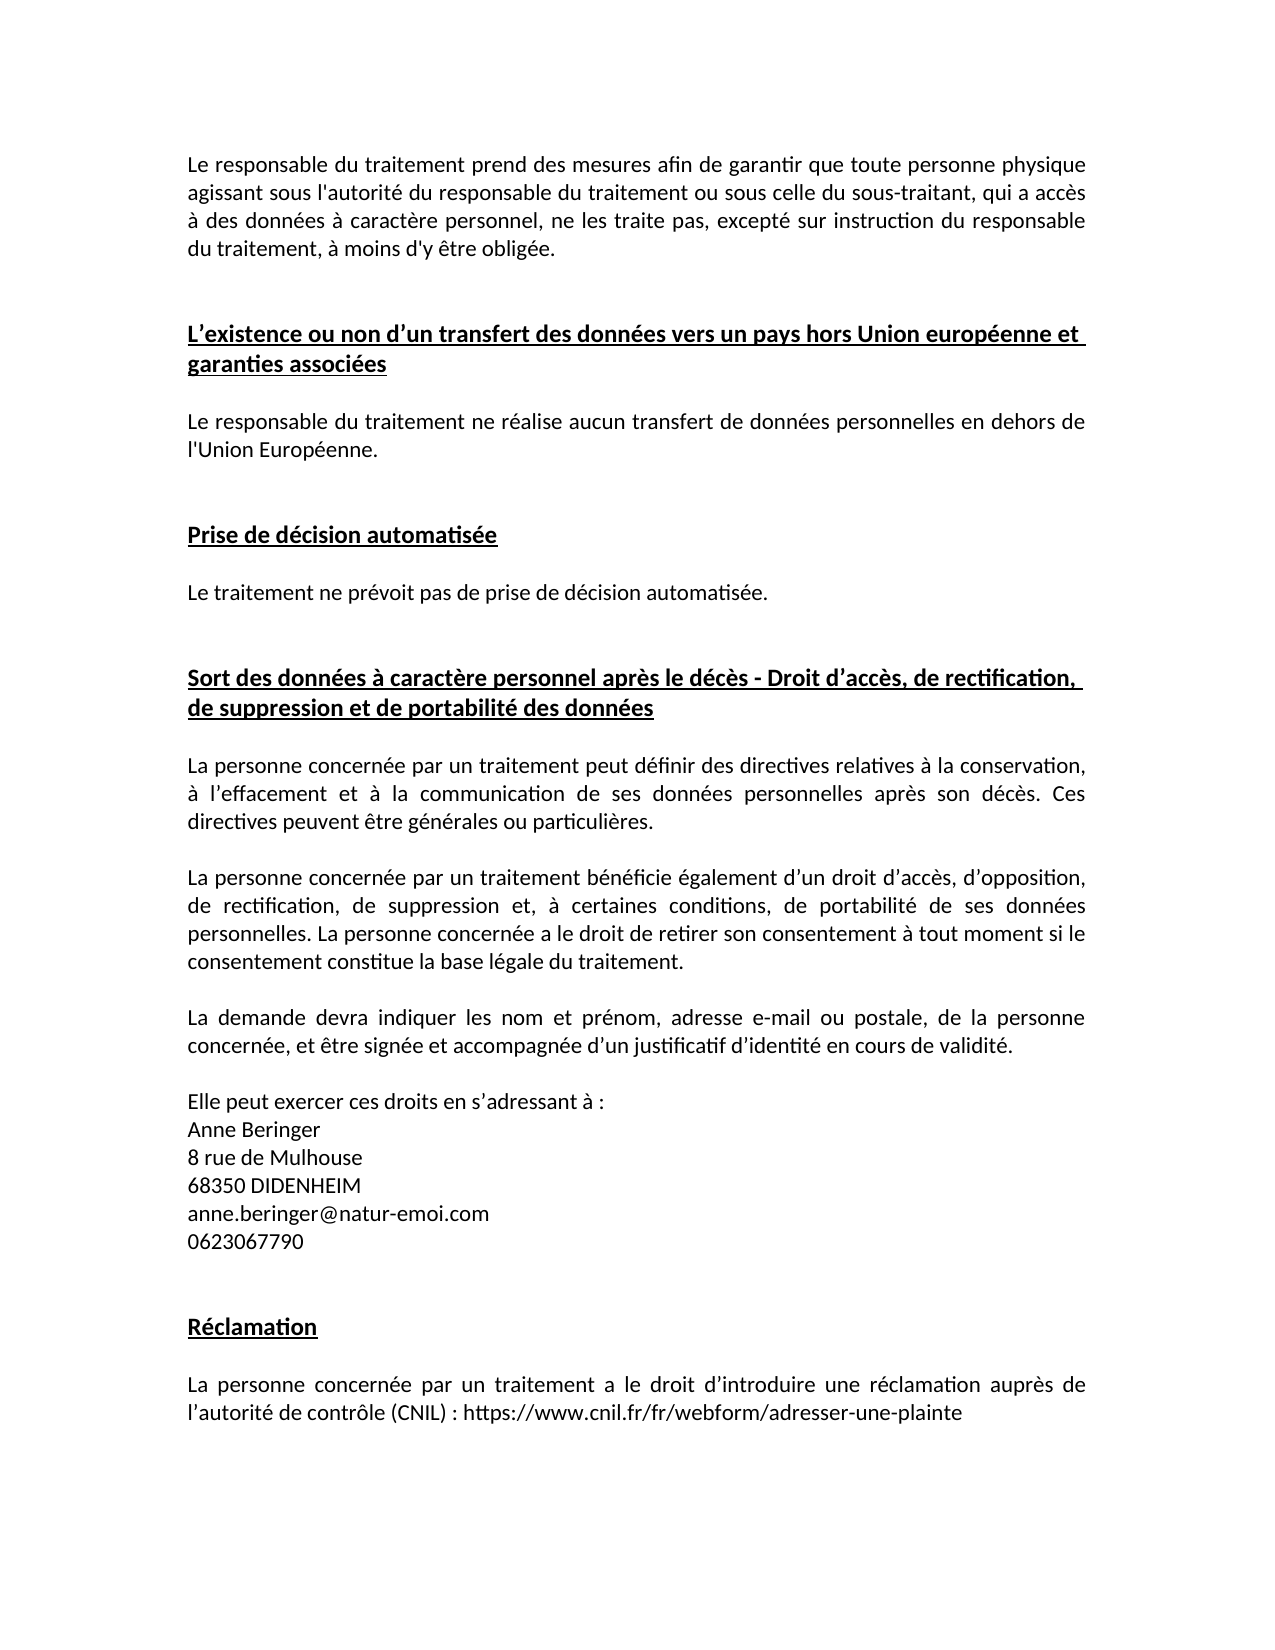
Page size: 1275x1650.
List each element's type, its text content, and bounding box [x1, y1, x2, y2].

text La personne concernée par un traitement a le droit d’introduire une réclamation auprès de l’autorité de contrôle (CNIL) : https://www.cnil.fr/fr/webform/adresser-une-plainte [187, 1370, 1087, 1426]
text anne.beringer@natur-emoi.com [187, 1199, 1087, 1227]
text Prise de décision automatisée [187, 519, 1087, 550]
text Le responsable du traitement ne réalise aucun transfert de données personnelles en dehors de l'Union Européenne. [187, 407, 1087, 463]
text Le traitement ne prévoit pas de prise de décision automatisée. [187, 578, 1087, 606]
text 68350 DIDENHEIM [187, 1171, 1087, 1199]
text L’existence ou non d’un transfert des données vers un pays hors Union européenne et garanties associées [187, 318, 1087, 379]
text Elle peut exercer ces droits en s’adressant à : [187, 1087, 1087, 1115]
text 0623067790 [187, 1227, 1087, 1255]
text La personne concernée par un traitement peut définir des directives relatives à la conservation, à l’effacement et à la communication de ses données personnelles après son décès. Ces directives peuvent être générales ou particulières. [187, 751, 1087, 835]
text 8 rue de Mulhouse [187, 1143, 1087, 1171]
text Sort des données à caractère personnel après le décès - Droit d’accès, de rectification, de suppression et de portabilité des données [187, 662, 1087, 723]
text Anne Beringer [187, 1115, 1087, 1143]
text La demande devra indiquer les nom et prénom, adresse e-mail ou postale, de la personne concernée, et être signée et accompagnée d’un justificatif d’identité en cours de validité. [187, 1003, 1087, 1059]
text Réclamation [187, 1311, 1087, 1342]
text La personne concernée par un traitement bénéficie également d’un droit d’accès, d’opposition, de rectification, de suppression et, à certaines conditions, de portabilité de ses données personnelles. La personne concernée a le droit de retirer son consentement à tout moment si le consentement constitue la base légale du traitement. [187, 863, 1087, 975]
text Le responsable du traitement prend des mesures afin de garantir que toute personne physique agissant sous l'autorité du responsable du traitement ou sous celle du sous-traitant, qui a accès à des données à caractère personnel, ne les traite pas, excepté sur instruction du responsable du traitement, à moins d'y être obligée. [187, 150, 1087, 262]
